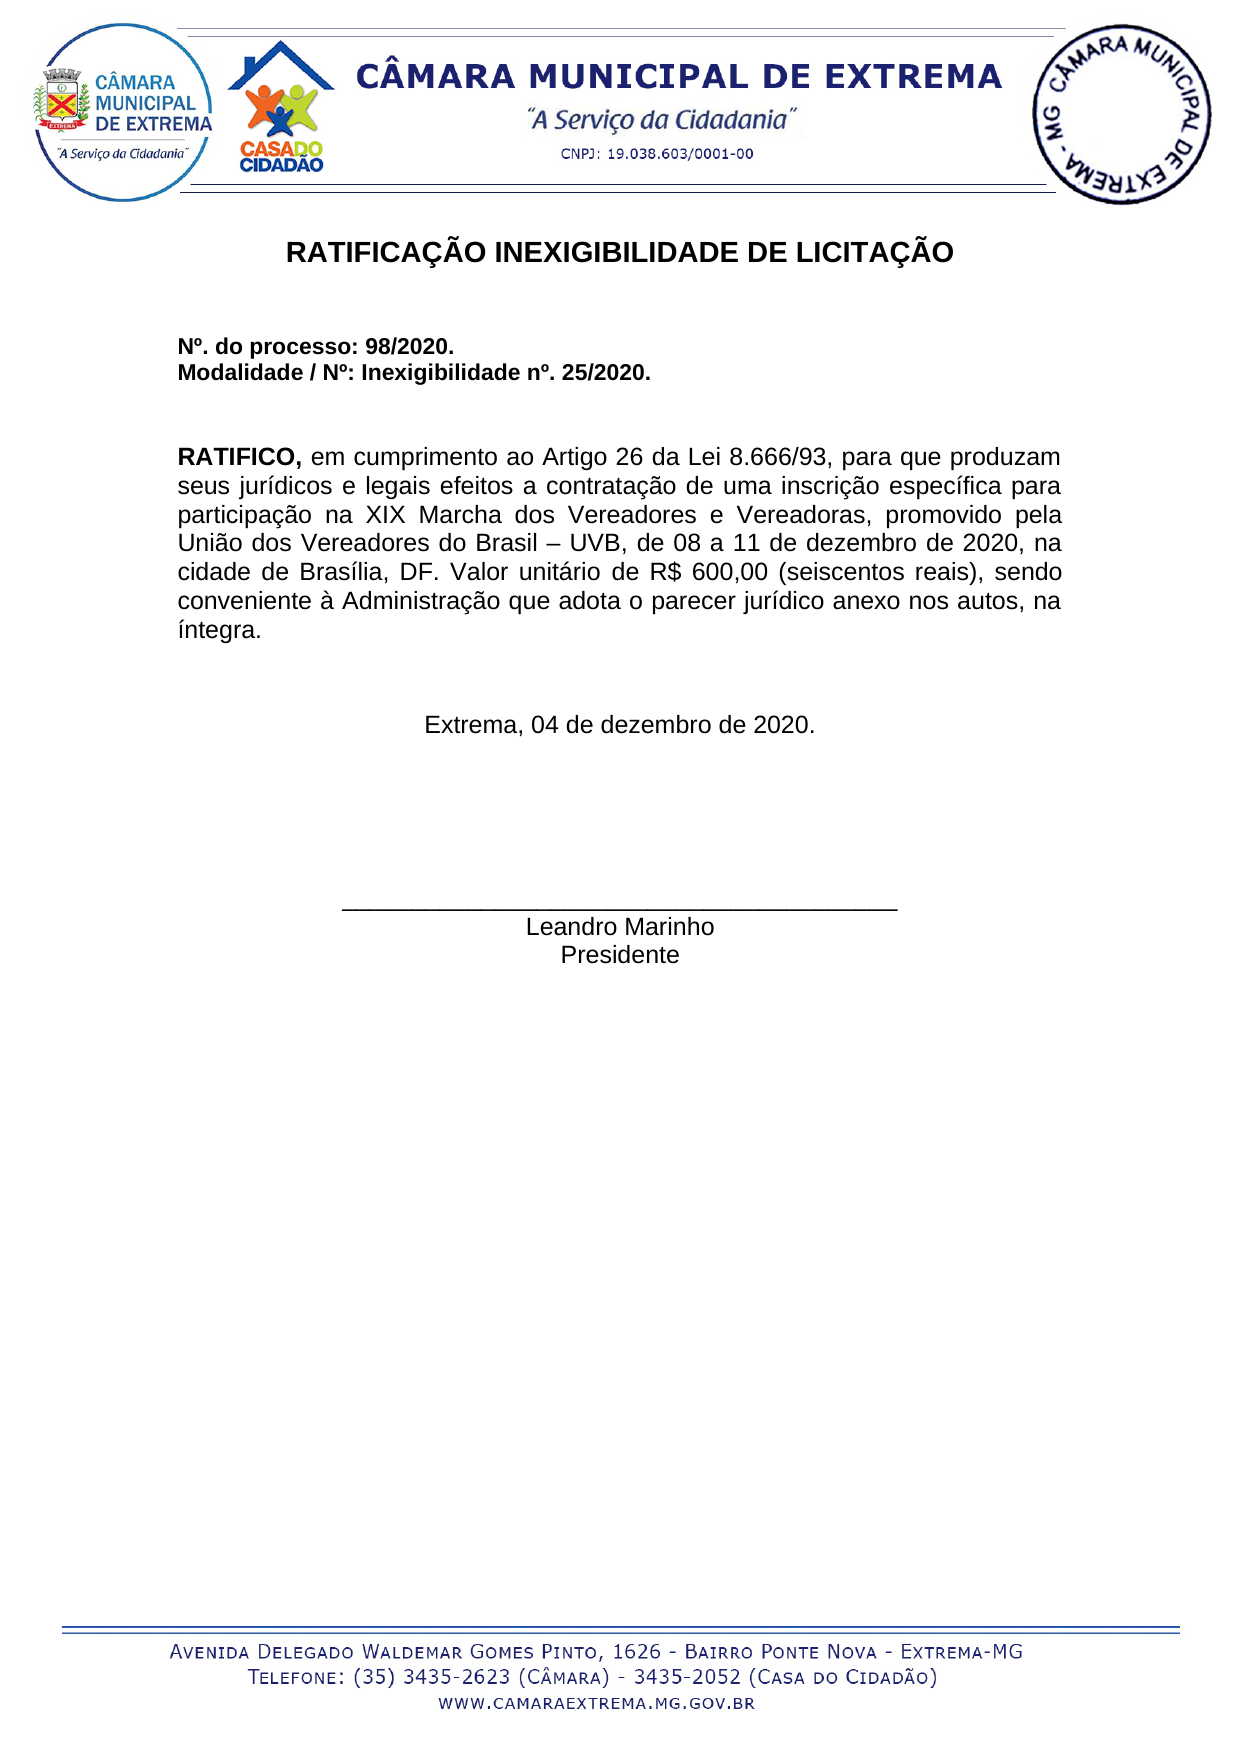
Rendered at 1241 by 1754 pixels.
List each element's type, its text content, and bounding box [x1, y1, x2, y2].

text Leandro Marinho [177, 912, 1063, 940]
picture [46, 1615, 1194, 1724]
text Nº. do processo: 98/2020. [177, 333, 1063, 359]
text Modalidade / Nº: Inexigibilidade nº. 25/2020. [177, 359, 1063, 385]
text RATIFICO, em cumprimento ao Artigo 26 da Lei 8.666/93, para que produzam seus jurídicos e legais efeitos a contratação de uma inscrição específica para participação na XIX Marcha dos Vereadores e Vereadoras, promovido pela União dos Vereadores do Brasil – UVB, de 08 a 11 de dezembro de 2020, na cidade de Brasília, DF. Valor unitário de R$ 600,00 (seiscentos reais), sendo conveniente à Administração que adota o parecer jurídico anexo nos autos, na íntegra. [177, 442, 1063, 643]
text Presidente [177, 940, 1063, 969]
picture [20, 10, 1217, 239]
text Extrema, 04 de dezembro de 2020. [177, 710, 1063, 739]
subtitle RATIFICAÇÃO INEXIGIBILIDADE DE LICITAÇÃO [177, 235, 1063, 268]
text ________________________________________ [177, 883, 1063, 912]
